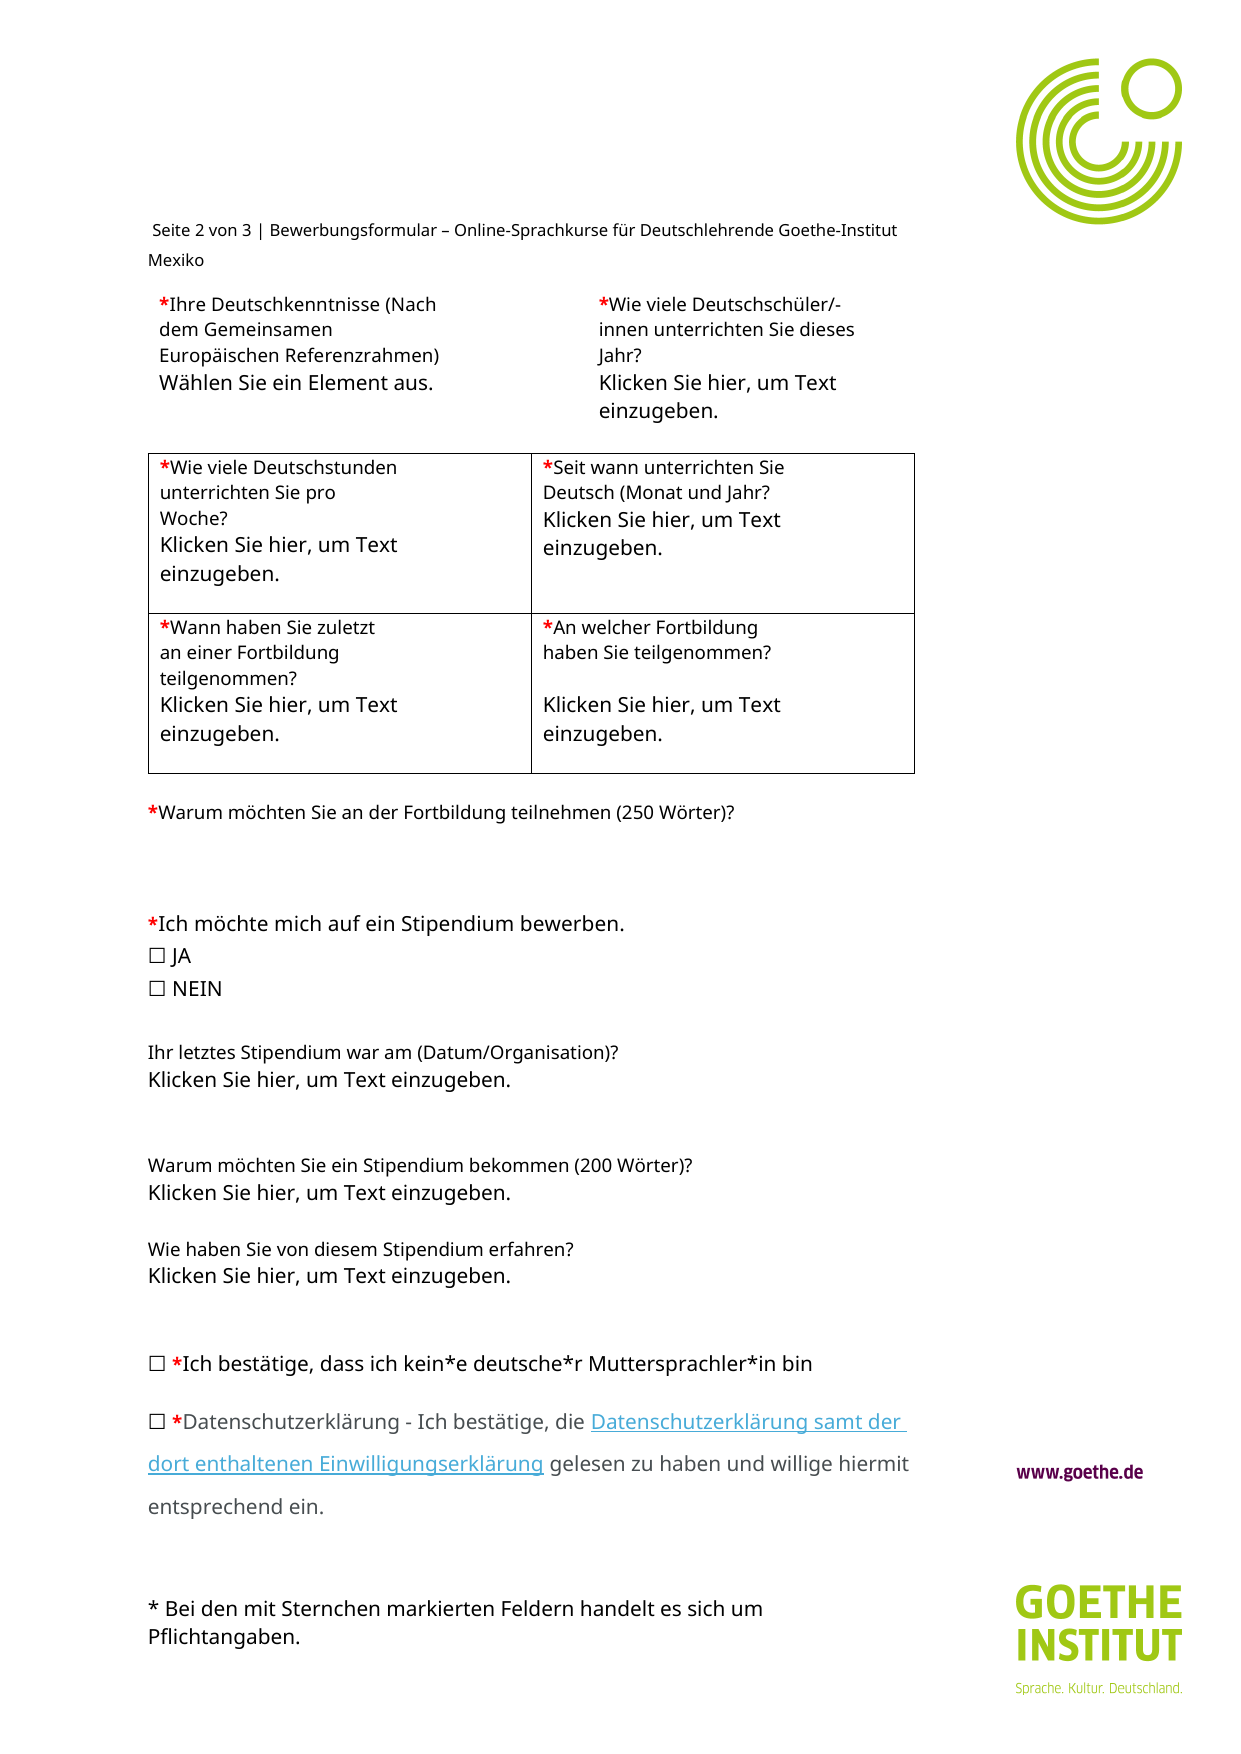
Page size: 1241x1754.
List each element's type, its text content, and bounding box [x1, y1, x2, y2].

picture [1004, 1417, 1241, 1754]
text *Datenschutzerklärung - Ich bestätige, die Datenschutzerklärung samt der dort enthaltenen Einwilligungserklärung gelesen zu haben und willige hiermit entsprechend ein. [148, 1407, 915, 1520]
table_cell *Ihre Deutschkenntnisse (Nach dem Gemeinsamen Europäischen Referenzrahmen) [148, 291, 587, 424]
table_header *Seit wann unterrichten Sie Deutsch (Monat und Jahr? [532, 454, 914, 613]
text *Warum möchten Sie an der Fortbildung teilnehmen (250 Wörter)? [148, 799, 797, 825]
table_cell *An welcher Fortbildung haben Sie teilgenommen? [532, 614, 914, 773]
picture [1004, 0, 1241, 236]
text Warum möchten Sie ein Stipendium bekommen (200 Wörter)? [148, 1152, 797, 1178]
text *Ich möchte mich auf ein Stipendium bewerben. [148, 909, 915, 937]
table_header *Wie viele Deutschstunden unterrichten Sie pro Woche? [149, 454, 531, 613]
text Wie haben Sie von diesem Stipendium erfahren? [148, 1236, 797, 1262]
table_cell *Wie viele Deutschschüler/-innen unterrichten Sie dieses Jahr? [587, 291, 1001, 424]
text NEIN [148, 974, 915, 1002]
table_cell *Wann haben Sie zuletzt an einer Fortbildung teilgenommen? [149, 614, 531, 773]
text *Ich bestätige, dass ich kein*e deutsche*r Muttersprachler*in bin [148, 1348, 915, 1378]
text Ihr letztes Stipendium war am (Datum/Organisation)? [148, 1039, 797, 1065]
text JA [148, 941, 915, 970]
